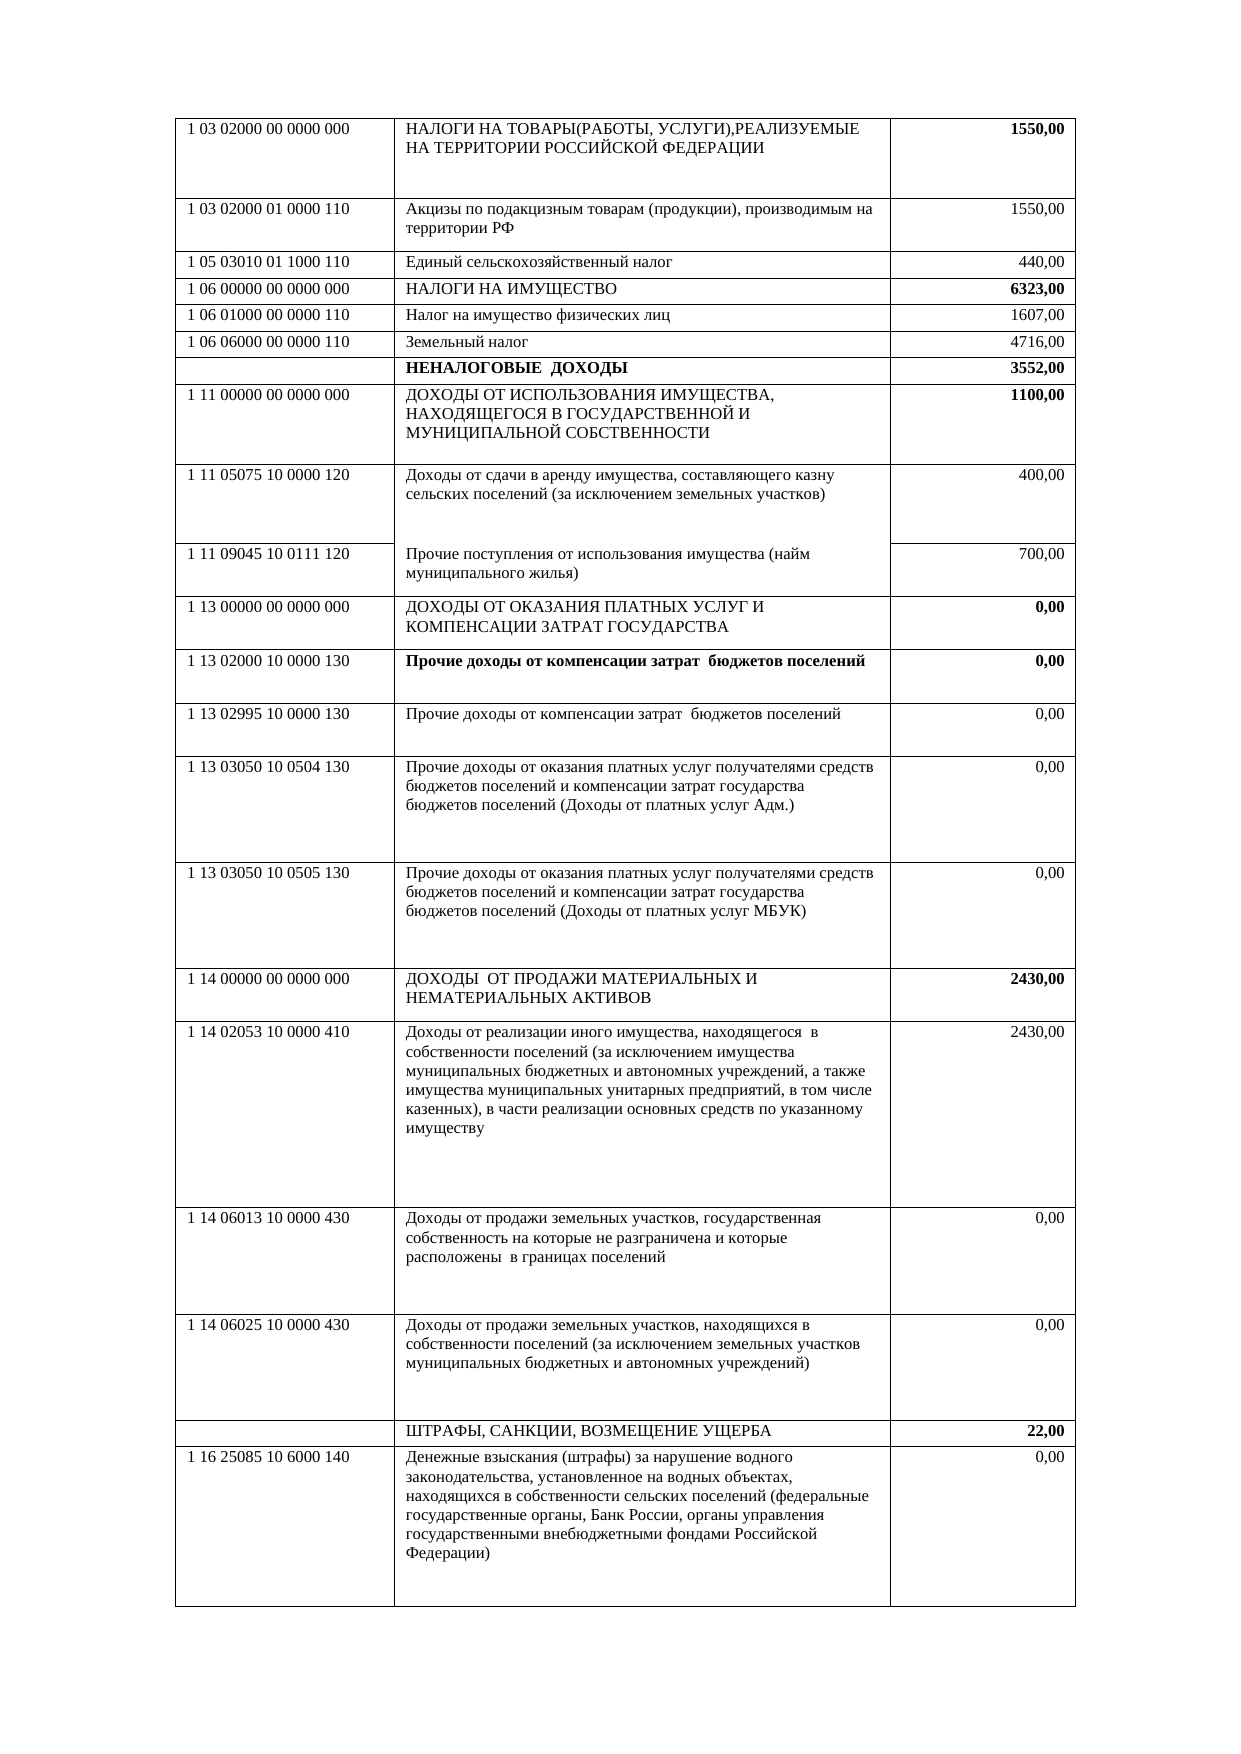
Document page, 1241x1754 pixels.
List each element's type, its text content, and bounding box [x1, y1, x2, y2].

table_cell 2430,00 [891, 1022, 1075, 1207]
table_cell Денежные взыскания (штрафы) за нарушение водного законодательства, установленное на водных объектах, находящихся в собственности сельских поселений (федеральные государственные органы, Банк России, органы управления государственными внебюджетными фондами Российской Федерации) [395, 1447, 890, 1606]
table_cell 0,00 [891, 863, 1075, 968]
table_cell 700,00 [891, 544, 1075, 596]
table_cell [176, 1421, 394, 1446]
table_cell 1 14 02053 10 0000 410 [176, 1022, 394, 1207]
table_cell Налог на имущество физических лиц [395, 305, 890, 331]
table_cell Доходы от продажи земельных участков, государственная собственность на которые не разграничена и которые расположены в границах поселений [395, 1208, 890, 1313]
table_cell 1 11 05075 10 0000 120 [176, 465, 394, 543]
table_cell 1 14 00000 00 0000 000 [176, 969, 394, 1021]
table_cell 0,00 [891, 1208, 1075, 1313]
table_cell 440,00 [891, 252, 1075, 277]
table_cell 6323,00 [891, 279, 1075, 304]
table_cell 1 11 00000 00 0000 000 [176, 385, 394, 463]
table_cell ШТРАФЫ, САНКЦИИ, ВОЗМЕЩЕНИЕ УЩЕРБА [395, 1421, 890, 1446]
table_cell 1 05 03010 01 1000 110 [176, 252, 394, 277]
table_cell Прочие доходы от компенсации затрат бюджетов поселений [395, 650, 890, 702]
table_cell Единый сельскохозяйственный налог [395, 252, 890, 277]
table_cell 1 06 01000 00 0000 110 [176, 305, 394, 331]
table_cell ДОХОДЫ ОТ ИСПОЛЬЗОВАНИЯ ИМУЩЕСТВА, НАХОДЯЩЕГОСЯ В ГОСУДАРСТВЕННОЙ И МУНИЦИПАЛЬНОЙ СОБСТВЕННОСТИ [395, 385, 890, 463]
table_cell [176, 358, 394, 384]
table_cell НАЛОГИ НА ИМУЩЕСТВО [395, 279, 890, 304]
table_cell Прочие поступления от использования имущества (найм муниципального жилья) [395, 543, 890, 596]
table_cell 0,00 [891, 597, 1075, 649]
table_cell 1 14 06013 10 0000 430 [176, 1208, 394, 1313]
table_cell 22,00 [891, 1421, 1075, 1446]
table_cell 0,00 [891, 1315, 1075, 1420]
table_cell Акцизы по подакцизным товарам (продукции), производимым на территории РФ [395, 199, 890, 251]
table_cell 1 03 02000 01 0000 110 [176, 199, 394, 251]
table_cell 1 13 02000 10 0000 130 [176, 650, 394, 702]
table_cell Прочие доходы от компенсации затрат бюджетов поселений [395, 704, 890, 756]
table_cell 0,00 [891, 1447, 1075, 1606]
table_cell ДОХОДЫ ОТ ПРОДАЖИ МАТЕРИАЛЬНЫХ И НЕМАТЕРИАЛЬНЫХ АКТИВОВ [395, 969, 890, 1021]
table_cell Доходы от реализации иного имущества, находящегося в собственности поселений (за исключением имущества муниципальных бюджетных и автономных учреждений, а также имущества муниципальных унитарных предприятий, в том числе казенных), в части реализации основных средств по указанному имуществу [395, 1022, 890, 1207]
table_cell 1 06 00000 00 0000 000 [176, 279, 394, 304]
table_cell 3552,00 [891, 358, 1075, 384]
table_cell 0,00 [891, 650, 1075, 702]
table_cell 1550,00 [891, 199, 1075, 251]
table_cell 1 14 06025 10 0000 430 [176, 1315, 394, 1420]
table_cell Земельный налог [395, 332, 890, 357]
table_cell 1 13 00000 00 0000 000 [176, 597, 394, 649]
table_cell Прочие доходы от оказания платных услуг получателями средств бюджетов поселений и компенсации затрат государства бюджетов поселений (Доходы от платных услуг Адм.) [395, 757, 890, 862]
table_cell 1607,00 [891, 305, 1075, 331]
table_cell 1100,00 [891, 385, 1075, 463]
table_cell 1 11 09045 10 0111 120 [176, 544, 394, 596]
table_cell 1550,00 [891, 119, 1075, 198]
table_cell 2430,00 [891, 969, 1075, 1021]
table_cell Доходы от сдачи в аренду имущества, составляющего казну сельских поселений (за исключением земельных участков) [395, 465, 890, 543]
table_cell 1 06 06000 00 0000 110 [176, 332, 394, 357]
table_cell 400,00 [891, 465, 1075, 543]
table_cell Доходы от продажи земельных участков, находящихся в собственности поселений (за исключением земельных участков муниципальных бюджетных и автономных учреждений) [395, 1315, 890, 1420]
table_cell 1 13 02995 10 0000 130 [176, 704, 394, 756]
table_cell 1 13 03050 10 0504 130 [176, 757, 394, 862]
table_cell 1 03 02000 00 0000 000 [176, 119, 394, 198]
table_cell ДОХОДЫ ОТ ОКАЗАНИЯ ПЛАТНЫХ УСЛУГ И КОМПЕНСАЦИИ ЗАТРАТ ГОСУДАРСТВА [395, 597, 890, 649]
table_cell 1 16 25085 10 6000 140 [176, 1447, 394, 1606]
table_cell НЕНАЛОГОВЫЕ ДОХОДЫ [395, 358, 890, 384]
table_cell Прочие доходы от оказания платных услуг получателями средств бюджетов поселений и компенсации затрат государства бюджетов поселений (Доходы от платных услуг МБУК) [395, 863, 890, 968]
table_cell 0,00 [891, 704, 1075, 756]
table_cell 4716,00 [891, 332, 1075, 357]
table_cell 0,00 [891, 757, 1075, 862]
table_cell НАЛОГИ НА ТОВАРЫ(РАБОТЫ, УСЛУГИ),РЕАЛИЗУЕМЫЕ НА ТЕРРИТОРИИ РОССИЙСКОЙ ФЕДЕРАЦИИ [395, 119, 890, 198]
table_cell 1 13 03050 10 0505 130 [176, 863, 394, 968]
